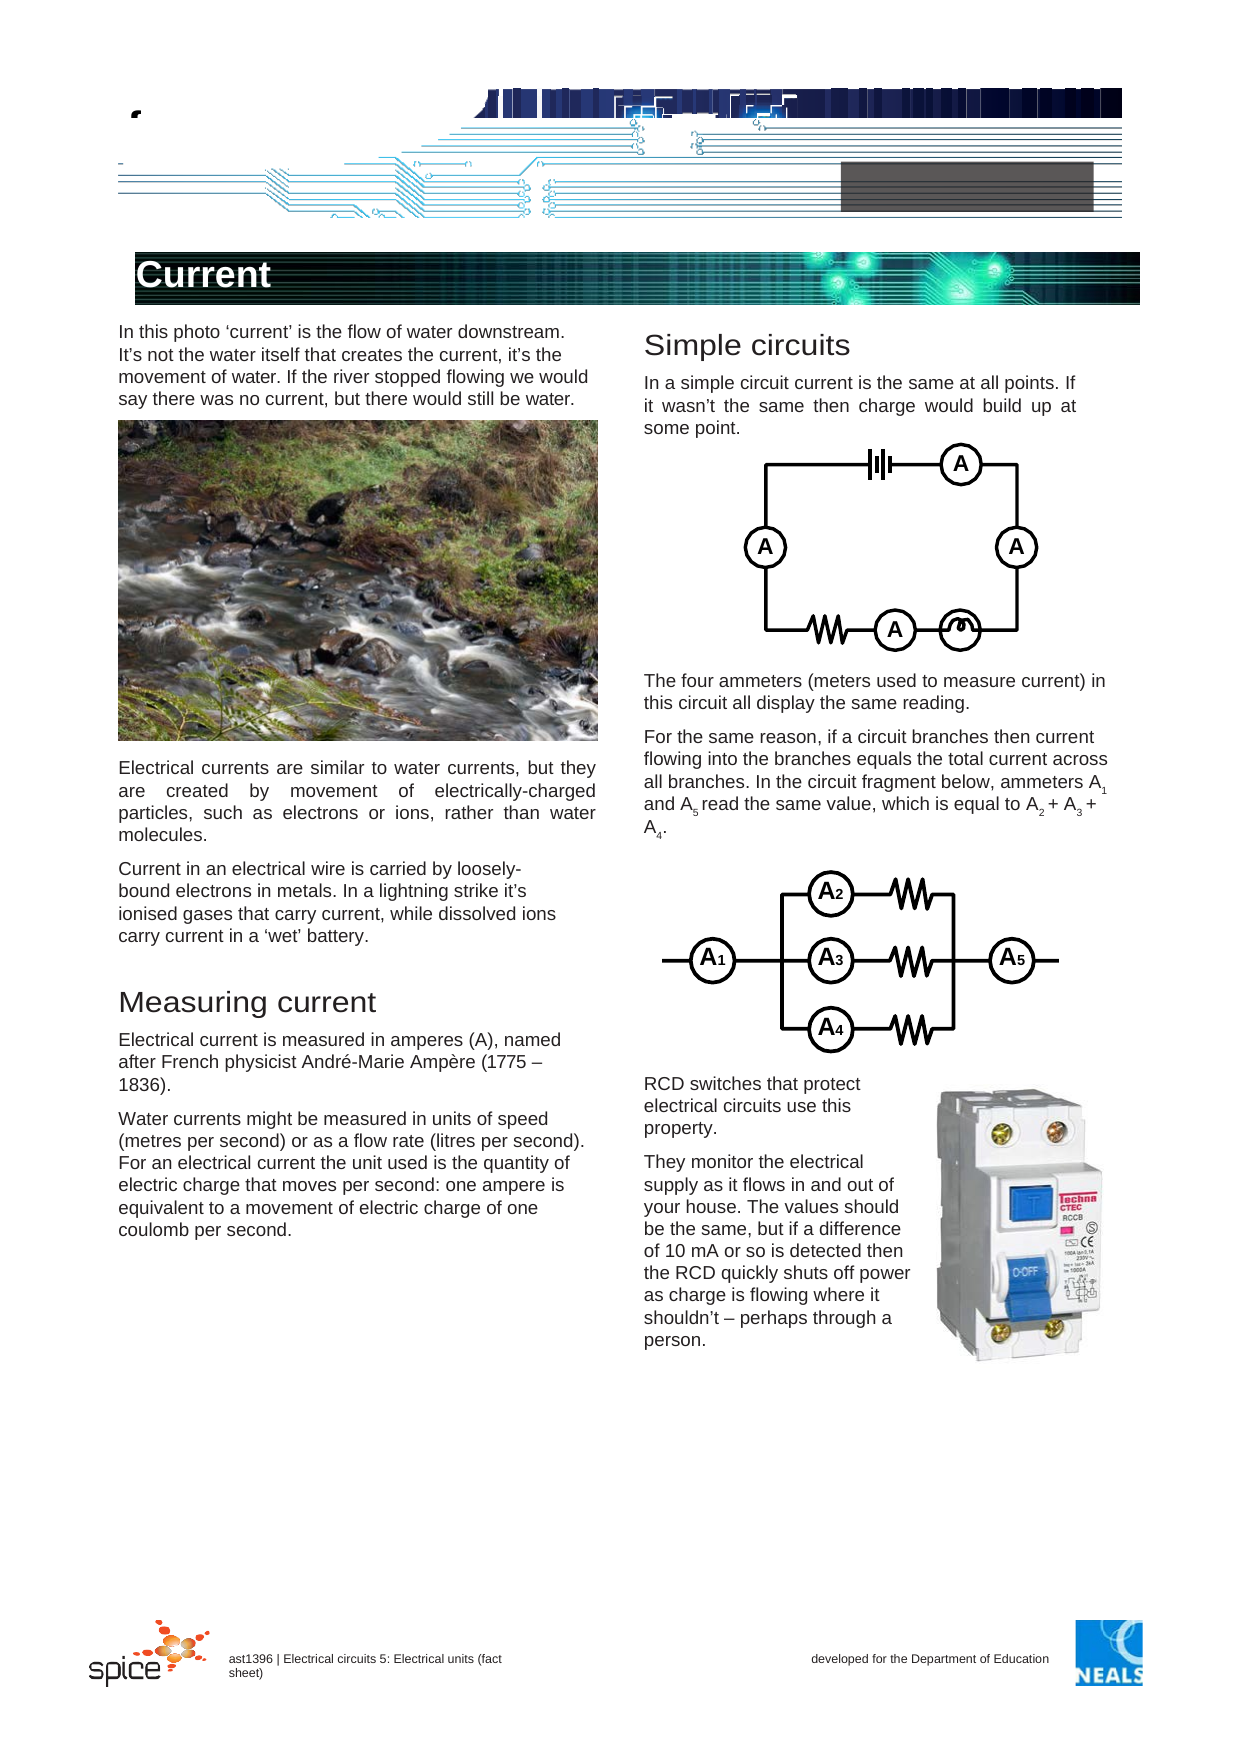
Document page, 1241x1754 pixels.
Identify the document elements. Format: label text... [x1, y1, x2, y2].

picture [878, 612, 913, 648]
picture [745, 527, 755, 537]
text Electrical current is measured in amperes (A), named after French physicist André-Marie Ampère (1775 – 1836). [118, 1029, 583, 1095]
picture [1075, 1620, 1143, 1686]
picture [971, 444, 982, 455]
picture [776, 527, 786, 537]
text Water currents might be measured in units of speed (metres per second) or as a flow rate (litres per second). For an electrical current the unit used is the quantity of electric charge that moves per second: one ampere is equivalent to a movement of electric charge of one coulomb per second. [118, 1108, 595, 1240]
text The four ammeters (meters used to measure current) in this circuit all display the same reading. [644, 669, 1121, 713]
picture [905, 640, 916, 651]
picture [943, 447, 979, 482]
text They monitor the electrical supply as it flows in and out of your house. The values should be the same, but if a difference of 10 mA or so is detected then the RCD quickly shuts off power as charge is flowing where it shouldn’t – perhaps through a person. [644, 1151, 913, 1350]
picture [875, 609, 886, 620]
picture [941, 444, 951, 454]
picture [118, 420, 598, 741]
picture [904, 609, 916, 620]
picture [935, 1084, 1104, 1368]
picture [971, 474, 982, 485]
picture [88, 1620, 210, 1687]
picture [875, 641, 886, 651]
picture [999, 530, 1034, 565]
picture [748, 530, 783, 565]
picture [996, 527, 1006, 538]
text Current in an electrical wire is carried by loosely-bound electrons in metals. In a lightning strike it’s ionised gases that carry current, while dissolved ions carry current in a ‘wet’ battery. [118, 858, 572, 946]
text For the same reason, if a circuit branches then current flowing into the branches equals the total current across all branches. In the circuit fragment below, ammeters A1 and A5 read the same value, which is equal to A2 + A3 + A4. [644, 725, 1119, 838]
text RCD switches that protect electrical circuits use this property. [644, 884, 863, 1138]
picture [1027, 527, 1037, 537]
subtitle Simple circuits [644, 328, 1140, 362]
picture [775, 557, 786, 568]
picture [941, 475, 951, 485]
picture [996, 557, 1007, 568]
text In a simple circuit current is the same at all points. If it wasn’t the same then charge would build up at some point. [644, 372, 1076, 438]
picture [745, 557, 756, 568]
text Electrical currents are similar to water currents, but they are created by movement of electrically-charged particles, such as electrons or ions, rather than water molecules. [118, 757, 596, 845]
picture [1026, 558, 1037, 568]
picture [118, 88, 1122, 218]
picture [135, 252, 1140, 305]
subtitle Measuring current [118, 985, 602, 1019]
text In this photo ‘current’ is the flow of water downstream. It’s not the water itself that creates the current, it’s the movement of water. If the river stopped flowing we would say there was no current, but there would still be water. [118, 321, 589, 409]
